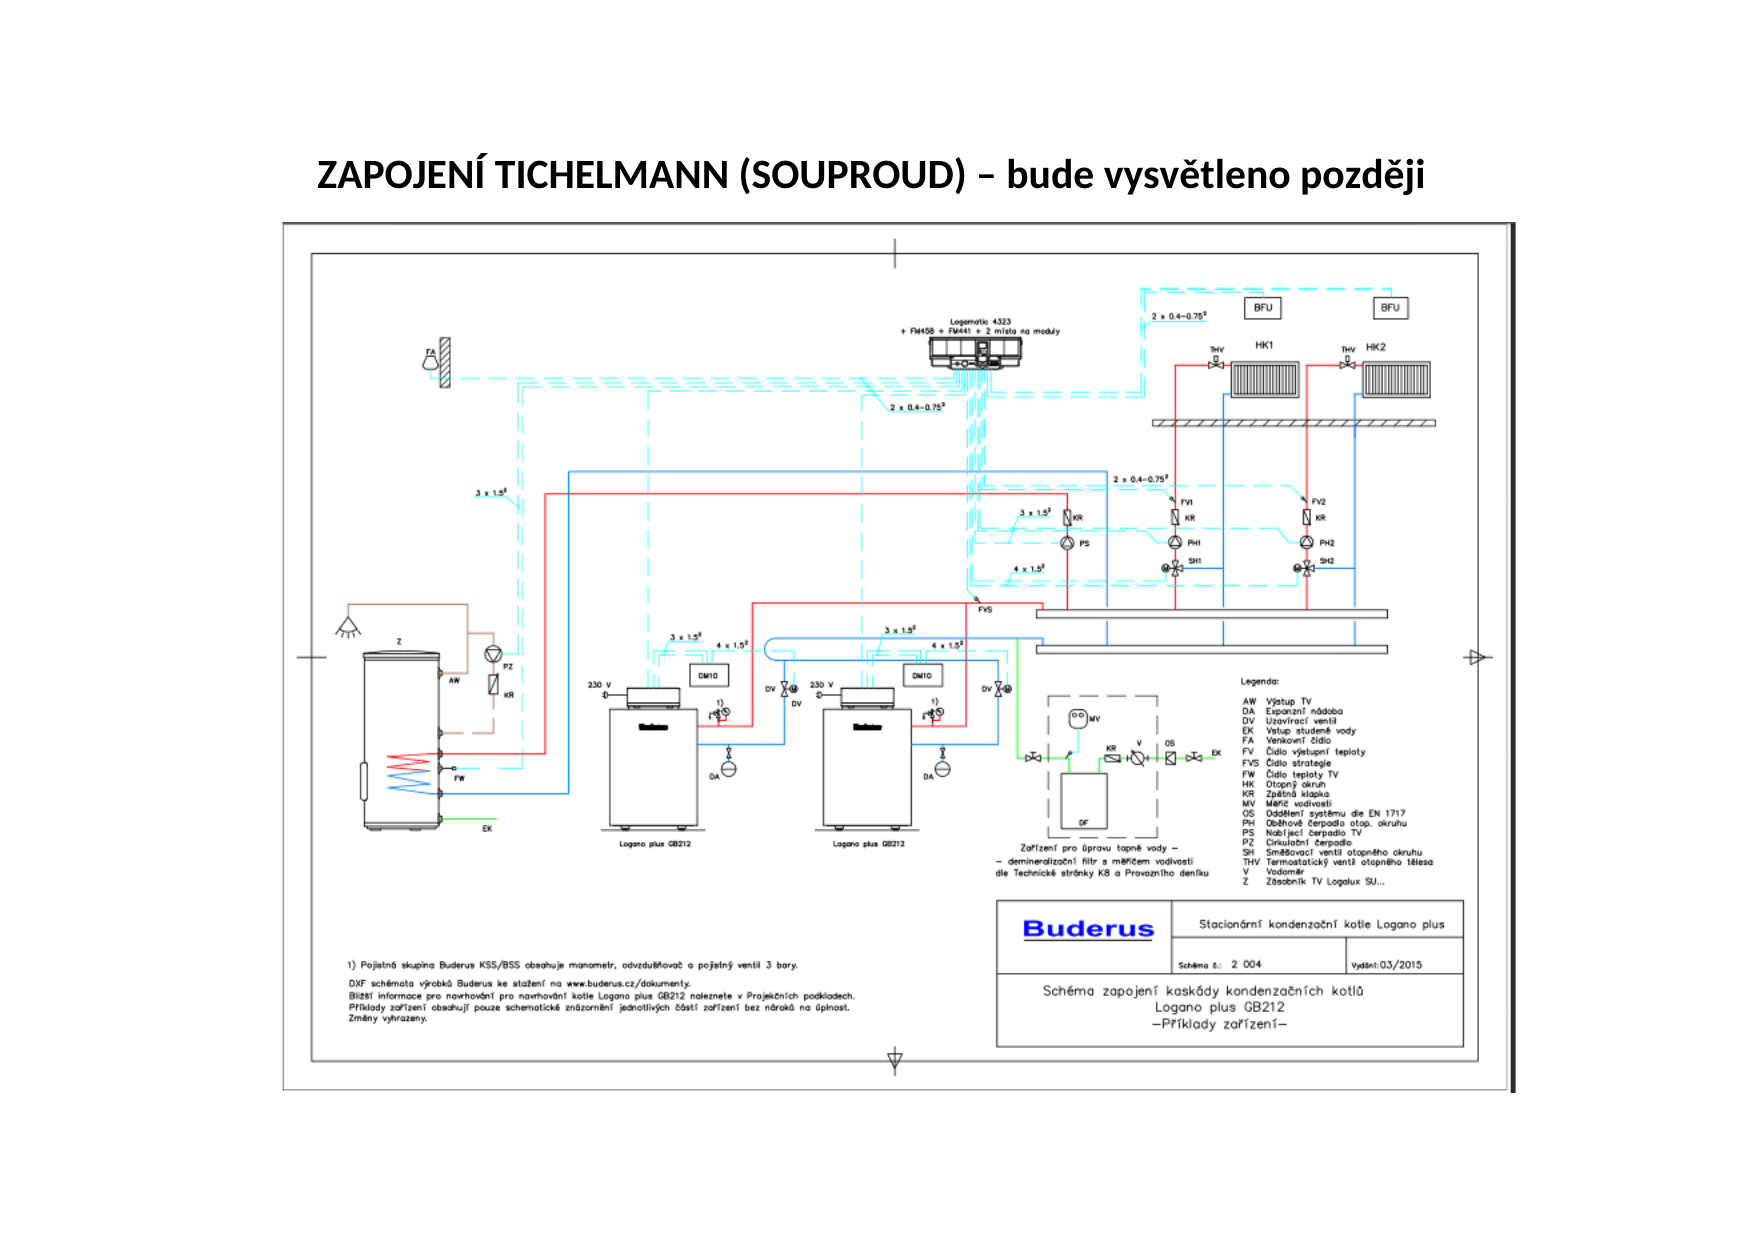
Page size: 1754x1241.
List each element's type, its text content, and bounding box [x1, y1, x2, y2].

text ZAPOJENÍ TICHELMANN (SOUPROUD) – bude vysvětleno později [148, 148, 1606, 198]
picture [282, 222, 1516, 1093]
